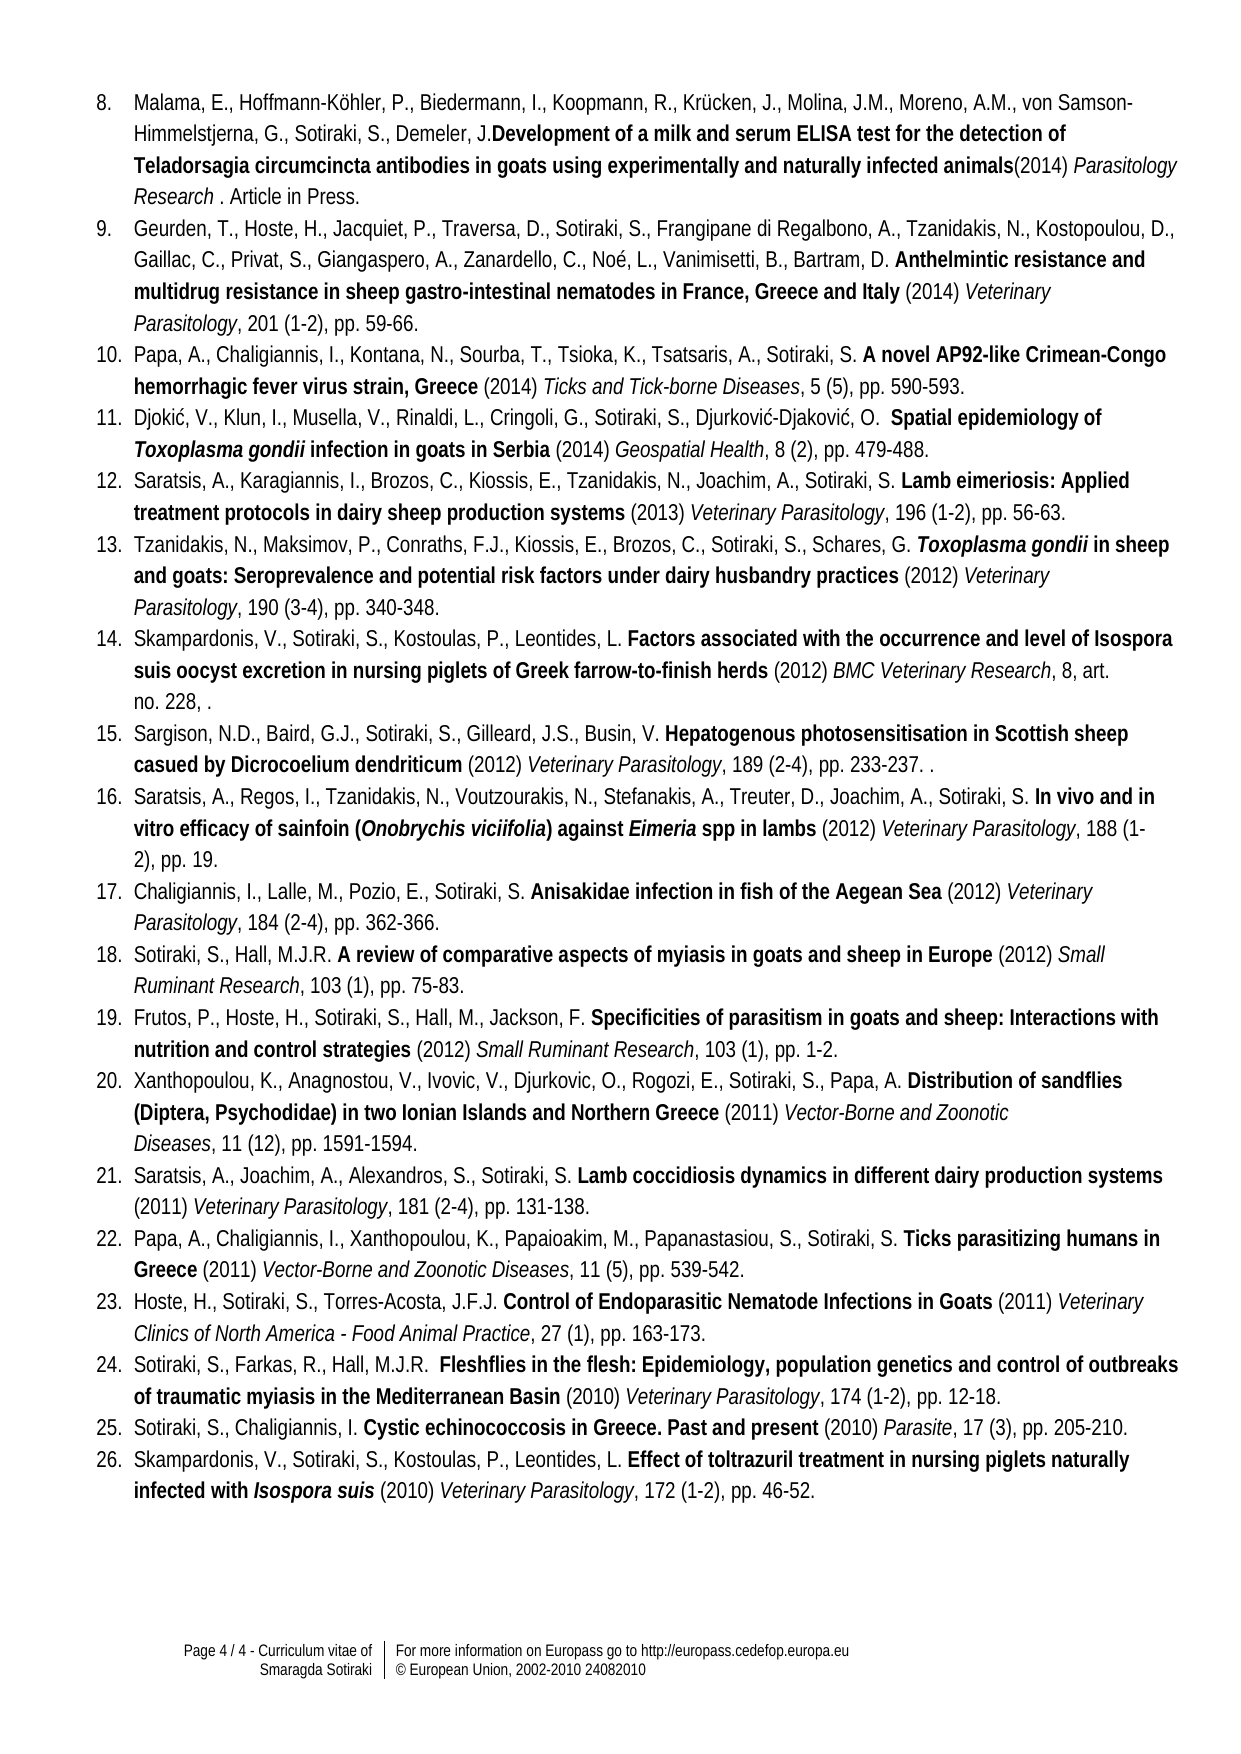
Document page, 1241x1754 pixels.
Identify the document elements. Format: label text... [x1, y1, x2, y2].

list Sotiraki, S., Hall, M.J.R. A review of comparative aspects of myiasis in goats and sheep in Europe (2012) Small Ruminant Research, 103 (1), pp. 75-83. [96, 941, 1181, 999]
list Papa, A., Chaligiannis, I., Kontana, N., Sourba, T., Tsioka, K., Tsatsaris, A., Sotiraki, S. A novel AP92-like Crimean-Congo hemorrhagic fever virus strain, Greece (2014) Ticks and Tick-borne Diseases, 5 (5), pp. 590-593. [96, 341, 1181, 399]
list Chaligiannis, I., Lalle, M., Pozio, E., Sotiraki, S. Anisakidae infection in fish of the Aegean Sea (2012) Veterinary Parasitology, 184 (2-4), pp. 362-366. [96, 878, 1181, 936]
list Saratsis, A., Karagiannis, I., Brozos, C., Kiossis, E., Tzanidakis, N., Joachim, A., Sotiraki, S. Lamb eimeriosis: Applied treatment protocols in dairy sheep production systems (2013) Veterinary Parasitology, 196 (1-2), pp. 56-63. [96, 467, 1181, 525]
list Sotiraki, S., Chaligiannis, I. Cystic echinococcosis in Greece. Past and present (2010) Parasite, 17 (3), pp. 205-210. [96, 1414, 1181, 1441]
list Hoste, H., Sotiraki, S., Torres-Acosta, J.F.J. Control of Endoparasitic Nematode Infections in Goats (2011) Veterinary Clinics of North America - Food Animal Practice, 27 (1), pp. 163-173. [96, 1288, 1181, 1346]
list Skampardonis, V., Sotiraki, S., Kostoulas, P., Leontides, L. Effect of toltrazuril treatment in nursing piglets naturally infected with Isospora suis (2010) Veterinary Parasitology, 172 (1-2), pp. 46-52. [96, 1446, 1181, 1504]
list Geurden, T., Hoste, H., Jacquiet, P., Traversa, D., Sotiraki, S., Frangipane di Regalbono, A., Tzanidakis, N., Kostopoulou, D., Gaillac, C., Privat, S., Giangaspero, A., Zanardello, C., Noé, L., Vanimisetti, B., Bartram, D. Anthelmintic resistance and multidrug resistance in sheep gastro-intestinal nematodes in France, Greece and Italy (2014) Veterinary Parasitology, 201 (1-2), pp. 59-66. [96, 215, 1181, 336]
list Papa, A., Chaligiannis, I., Xanthopoulou, K., Papaioakim, M., Papanastasiou, S., Sotiraki, S. Ticks parasitizing humans in Greece (2011) Vector-Borne and Zoonotic Diseases, 11 (5), pp. 539-542. [96, 1225, 1181, 1283]
list Djokić, V., Klun, I., Musella, V., Rinaldi, L., Cringoli, G., Sotiraki, S., Djurković-Djaković, O. Spatial epidemiology of Toxoplasma gondii infection in goats in Serbia (2014) Geospatial Health, 8 (2), pp. 479-488. [96, 404, 1181, 462]
list Saratsis, A., Regos, I., Tzanidakis, N., Voutzourakis, N., Stefanakis, A., Treuter, D., Joachim, A., Sotiraki, S. In vivo and in vitro efficacy of sainfoin (Onobrychis viciifolia) against Eimeria spp in lambs (2012) Veterinary Parasitology, 188 (1-2), pp. 19. [96, 783, 1181, 872]
list Sotiraki, S., Farkas, R., Hall, M.J.R. Fleshflies in the flesh: Epidemiology, population genetics and control of outbreaks of traumatic myiasis in the Mediterranean Basin (2010) Veterinary Parasitology, 174 (1-2), pp. 12-18. [96, 1351, 1181, 1409]
list Frutos, P., Hoste, H., Sotiraki, S., Hall, M., Jackson, F. Specificities of parasitism in goats and sheep: Interactions with nutrition and control strategies (2012) Small Ruminant Research, 103 (1), pp. 1-2. [96, 1004, 1181, 1062]
list Skampardonis, V., Sotiraki, S., Kostoulas, P., Leontides, L. Factors associated with the occurrence and level of Isospora suis oocyst excretion in nursing piglets of Greek farrow-to-finish herds (2012) BMC Veterinary Research, 8, art. no. 228, . [96, 625, 1181, 715]
list Malama, E., Hoffmann-Köhler, P., Biedermann, I., Koopmann, R., Krücken, J., Molina, J.M., Moreno, A.M., von Samson-Himmelstjerna, G., Sotiraki, S., Demeler, J.Development of a milk and serum ELISA test for the detection of Teladorsagia circumcincta antibodies in goats using experimentally and naturally infected animals(2014) Parasitology Research . Article in Press. [96, 89, 1181, 210]
list Tzanidakis, N., Maksimov, P., Conraths, F.J., Kiossis, E., Brozos, C., Sotiraki, S., Schares, G. Toxoplasma gondii in sheep and goats: Seroprevalence and potential risk factors under dairy husbandry practices (2012) Veterinary Parasitology, 190 (3-4), pp. 340-348. [96, 531, 1181, 620]
list Saratsis, A., Joachim, A., Alexandros, S., Sotiraki, S. Lamb coccidiosis dynamics in different dairy production systems (2011) Veterinary Parasitology, 181 (2-4), pp. 131-138. [96, 1162, 1181, 1220]
list Sargison, N.D., Baird, G.J., Sotiraki, S., Gilleard, J.S., Busin, V. Hepatogenous photosensitisation in Scottish sheep casued by Dicrocoelium dendriticum (2012) Veterinary Parasitology, 189 (2-4), pp. 233-237. . [96, 720, 1181, 778]
list Xanthopoulou, K., Anagnostou, V., Ivovic, V., Djurkovic, O., Rogozi, E., Sotiraki, S., Papa, A. Distribution of sandflies (Diptera, Psychodidae) in two Ionian Islands and Northern Greece (2011) Vector-Borne and Zoonotic Diseases, 11 (12), pp. 1591-1594. [96, 1067, 1181, 1157]
